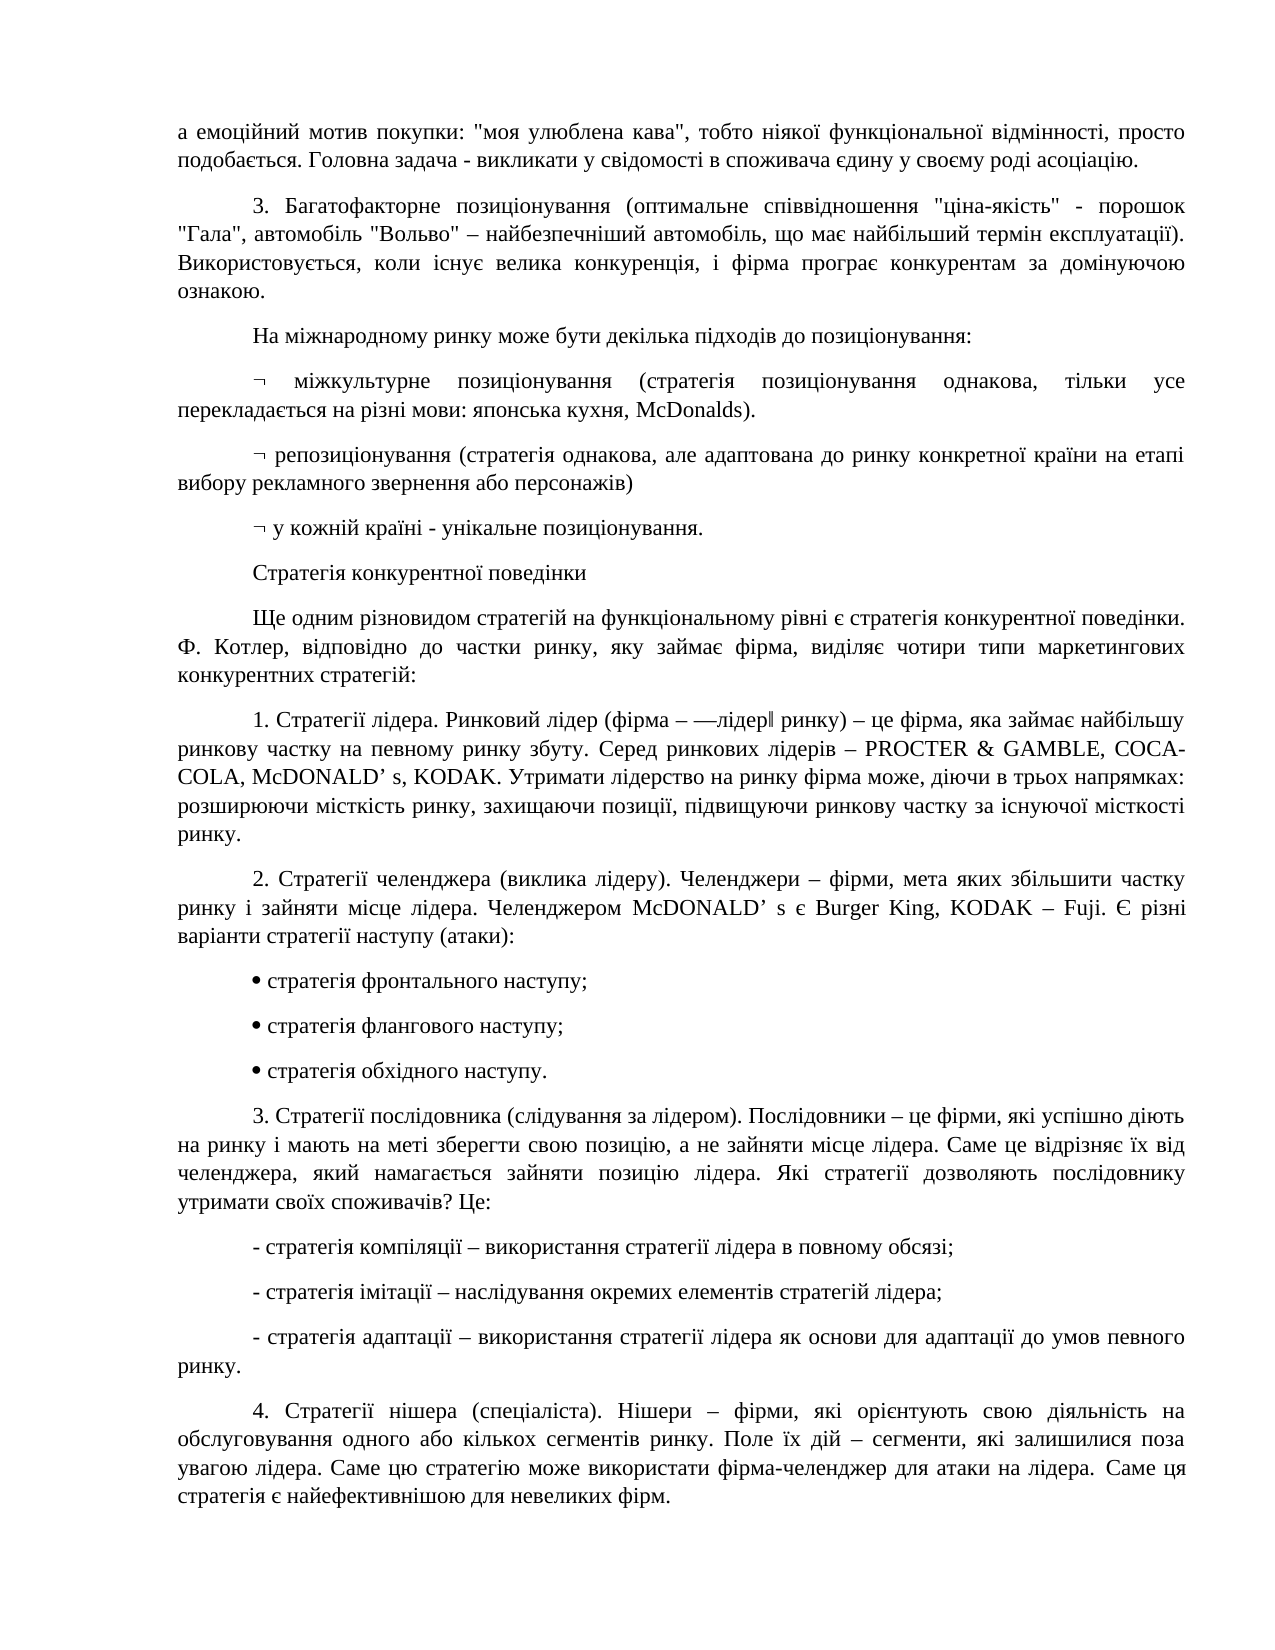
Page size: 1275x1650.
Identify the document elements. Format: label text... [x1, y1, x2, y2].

text - стратегія імітації – наслідування окремих елементів стратегій лідера; [177, 1278, 1186, 1304]
text Ще одним різновидом стратегій на функціональному рівні є стратегія конкурентної поведінки. Ф. Котлер, відповідно до частки ринку, яку займає фірма, виділяє чотири типи маркетингових конкурентних стратегій: [177, 604, 1186, 688]
text стратегія флангового наступу; [177, 1012, 1186, 1039]
text у кожній країні - унікальне позиціонування. [177, 514, 1186, 541]
text 1. Стратегії лідера. Ринковий лідер (фірма – ―лідер‖ ринку) – це фірма, яка займає найбільшу ринкову частку на певному ринку збуту. Серед ринкових лідерів – PROCTER & GAMBLE, COCA-COLA, McDONALD’ s, KODAK. Утримати лідерство на ринку фірма може, діючи в трьох напрямках: розширюючи місткість ринку, захищаючи позиції, підвищуючи ринкову частку за існуючої місткості ринку. [177, 706, 1186, 847]
text - стратегія адаптації – використання стратегії лідера як основи для адаптації до умов певного ринку. [177, 1323, 1186, 1378]
text 2. Стратегії челенджера (виклика лідеру). Челенджери – фірми, мета яких збільшити частку ринку і зайняти місце лідера. Челенджером McDONALD’ s є Burger King, KODAK – Fuji. Є різні варіанти стратегії наступу (атаки): [177, 865, 1186, 948]
text стратегія обхідного наступу. [177, 1057, 1186, 1084]
text 3. Стратегії послідовника (слідування за лідером). Послідовники – це фірми, які успішно діють на ринку і мають на меті зберегти свою позицію, а не зайняти місце лідера. Саме це відрізняє їх від челенджера, який намагається зайняти позицію лідера. Які стратегії дозволяють послідовнику утримати своїх споживачів? Це: [177, 1103, 1186, 1214]
text репозиціонування (стратегія однакова, але адаптована до ринку конкретної країни на етапі вибору рекламного звернення або персонажів) [177, 441, 1186, 496]
text міжкультурне позиціонування (стратегія позиціонування однакова, тільки усе перекладається на різні мови: японська кухня, McDonalds). [177, 367, 1186, 422]
text 4. Стратегії нішера (спеціаліста). Нішери – фірми, які орієнтують свою діяльність на обслуговування одного або кількох сегментів ринку. Поле їх дій – сегменти, які залишилися поза увагою лідера. Саме цю стратегію може використати фірма-челенджер для атаки на лідера. Саме ця стратегія є найефективнішою для невеликих фірм. [177, 1397, 1186, 1508]
text 3. Багатофакторне позиціонування (оптимальне співвідношення "ціна-якість" - порошок "Гала", автомобіль "Вольво" – найбезпечніший автомобіль, що має найбільший термін експлуатації). Використовується, коли існує велика конкуренція, і фірма програє конкурентам за домінуючою ознакою. [177, 192, 1186, 303]
text Стратегія конкурентної поведінки [177, 559, 1186, 586]
text - стратегія компіляції – використання стратегії лідера в повному обсязі; [177, 1233, 1186, 1259]
text На міжнародному ринку може бути декілька підходів до позиціонування: [177, 322, 1186, 348]
text стратегія фронтального наступу; [177, 967, 1186, 994]
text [177, 118, 1186, 173]
